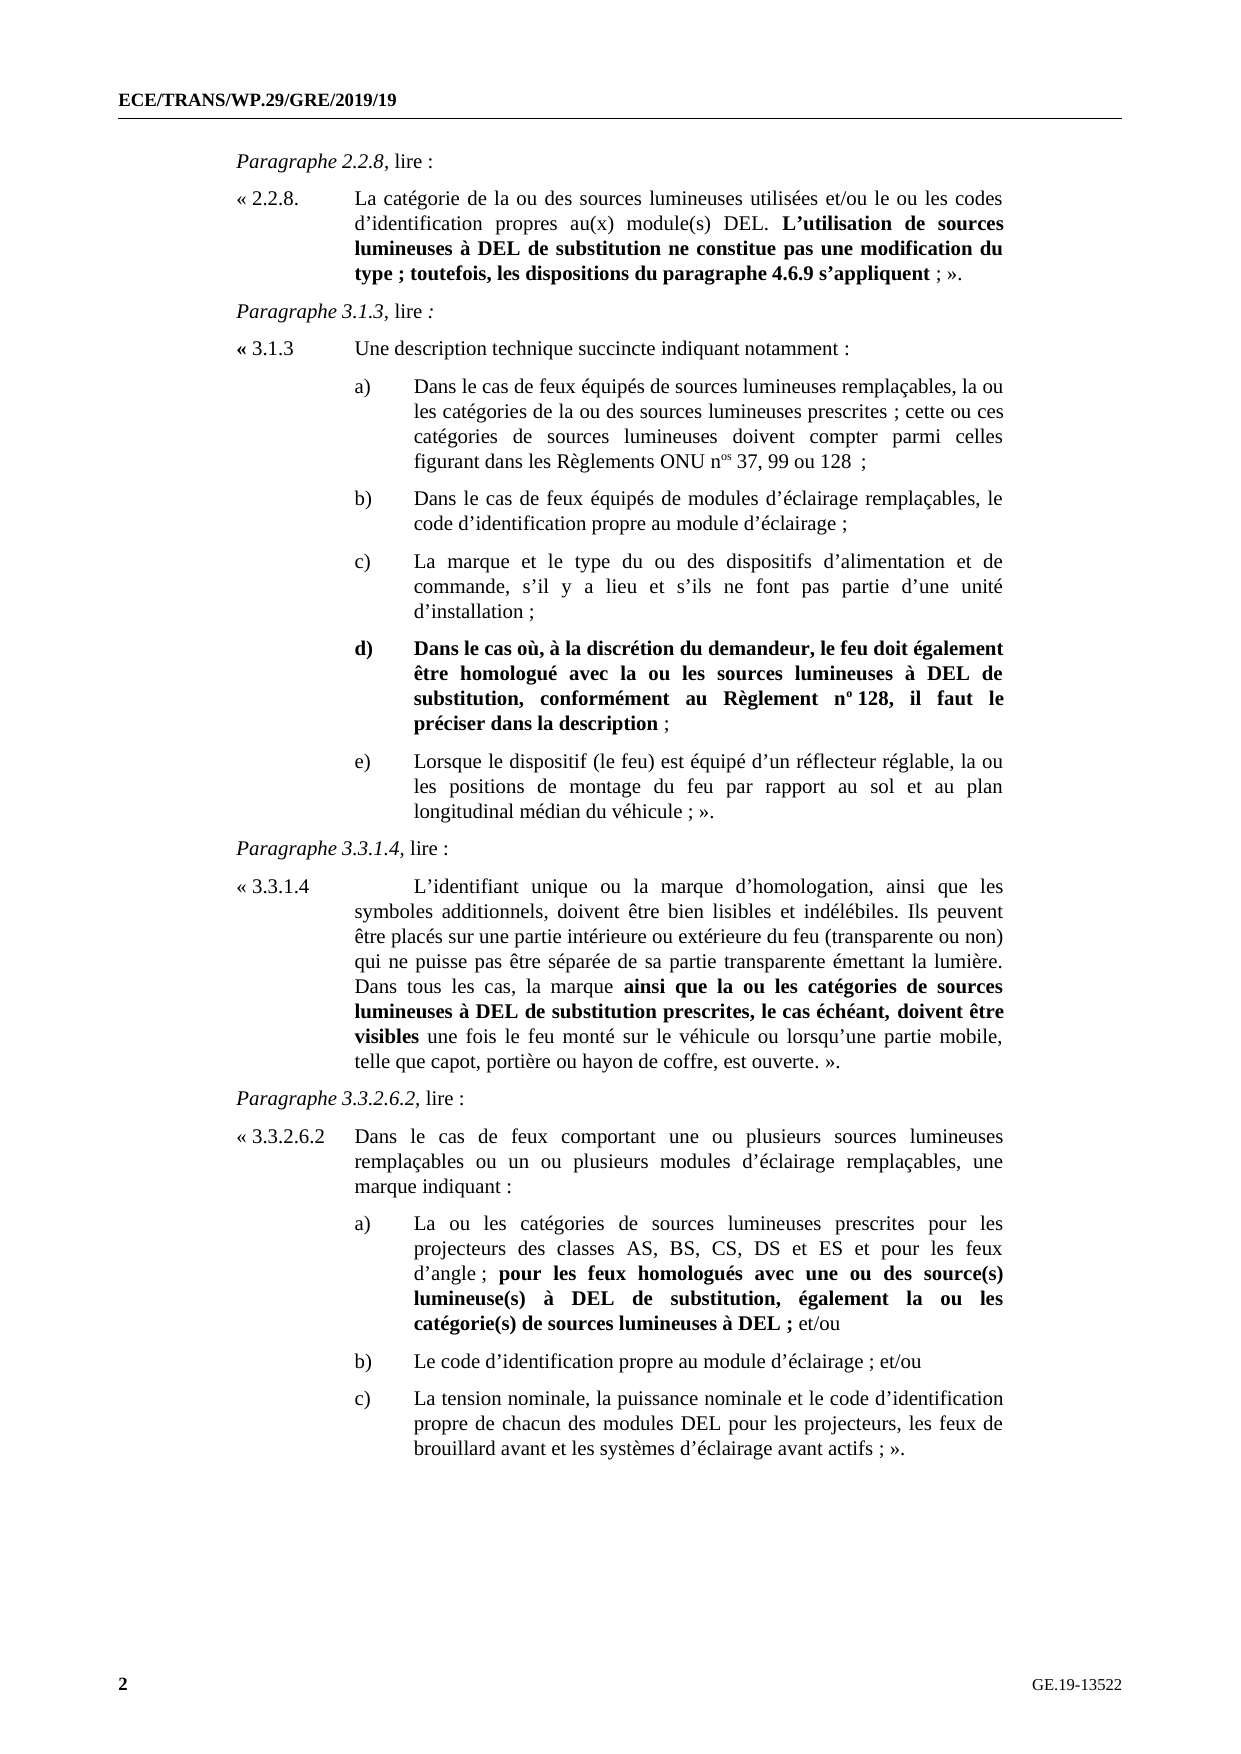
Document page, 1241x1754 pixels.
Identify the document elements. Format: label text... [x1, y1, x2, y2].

text Paragraphe 3.3.2.6.2, lire : [236, 1085, 1004, 1110]
text e) Lorsque le dispositif (le feu) est équipé d’un réflecteur réglable, la ou les positions de montage du feu par rapport au sol et au plan longitudinal médian du véhicule ; ». [354, 748, 1004, 823]
text « 3.3.2.6.2 Dans le cas de feux comportant une ou plusieurs sources lumineuses remplaçables ou un ou plusieurs modules d’éclairage remplaçables, une marque indiquant : [236, 1123, 1004, 1198]
text d) Dans le cas où, à la discrétion du demandeur, le feu doit également être homologué avec la ou les sources lumineuses à DEL de substitution, conformément au Règlement no 128, il faut le préciser dans la description ; [354, 635, 1004, 735]
text a) La ou les catégories de sources lumineuses prescrites pour les projecteurs des classes AS, BS, CS, DS et ES et pour les feux d’angle ; pour les feux homologués avec une ou des source(s) lumineuse(s) à DEL de substitution, également la ou les catégorie(s) de sources lumineuses à DEL ; et/ou [354, 1210, 1004, 1335]
text « 3.3.1.4 L’identifiant unique ou la marque d’homologation, ainsi que les symboles additionnels, doivent être bien lisibles et indélébiles. Ils peuvent être placés sur une partie intérieure ou extérieure du feu (transparente ou non) qui ne puisse pas être séparée de sa partie transparente émettant la lumière. Dans tous les cas, la marque ainsi que la ou les catégories de sources lumineuses à DEL de substitution prescrites, le cas échéant, doivent être visibles une fois le feu monté sur le véhicule ou lorsqu’une partie mobile, telle que capot, portière ou hayon de coffre, est ouverte. ». [236, 873, 1004, 1073]
text « 3.1.3 Une description technique succincte indiquant notamment : [236, 335, 1004, 360]
text Paragraphe 3.1.3, lire : [236, 298, 1004, 323]
text b) Dans le cas de feux équipés de modules d’éclairage remplaçables, le code d’identification propre au module d’éclairage ; [354, 485, 1004, 535]
text c) La marque et le type du ou des dispositifs d’alimentation et de commande, s’il y a lieu et s’ils ne font pas partie d’une unité d’installation ; [354, 548, 1004, 623]
text b) Le code d’identification propre au module d’éclairage ; et/ou [354, 1348, 1004, 1373]
text a) Dans le cas de feux équipés de sources lumineuses remplaçables, la ou les catégories de la ou des sources lumineuses prescrites ; cette ou ces catégories de sources lumineuses doivent compter parmi celles figurant dans les Règlements ONU nos 37, 99 ou 128 ; [354, 373, 1004, 473]
text « 2.2.8. La catégorie de la ou des sources lumineuses utilisées et/ou le ou les codes d’identification propres au(x) module(s) DEL. L’utilisation de sources lumineuses à DEL de substitution ne constitue pas une modification du type ; toutefois, les dispositions du paragraphe 4.6.9 s’appliquent ; ». [236, 185, 1004, 285]
text c) La tension nominale, la puissance nominale et le code d’identification propre de chacun des modules DEL pour les projecteurs, les feux de brouillard avant et les systèmes d’éclairage avant actifs ; ». [354, 1385, 1004, 1460]
text Paragraphe 3.3.1.4, lire : [236, 835, 1004, 860]
text Paragraphe 2.2.8, lire : [236, 148, 1004, 173]
